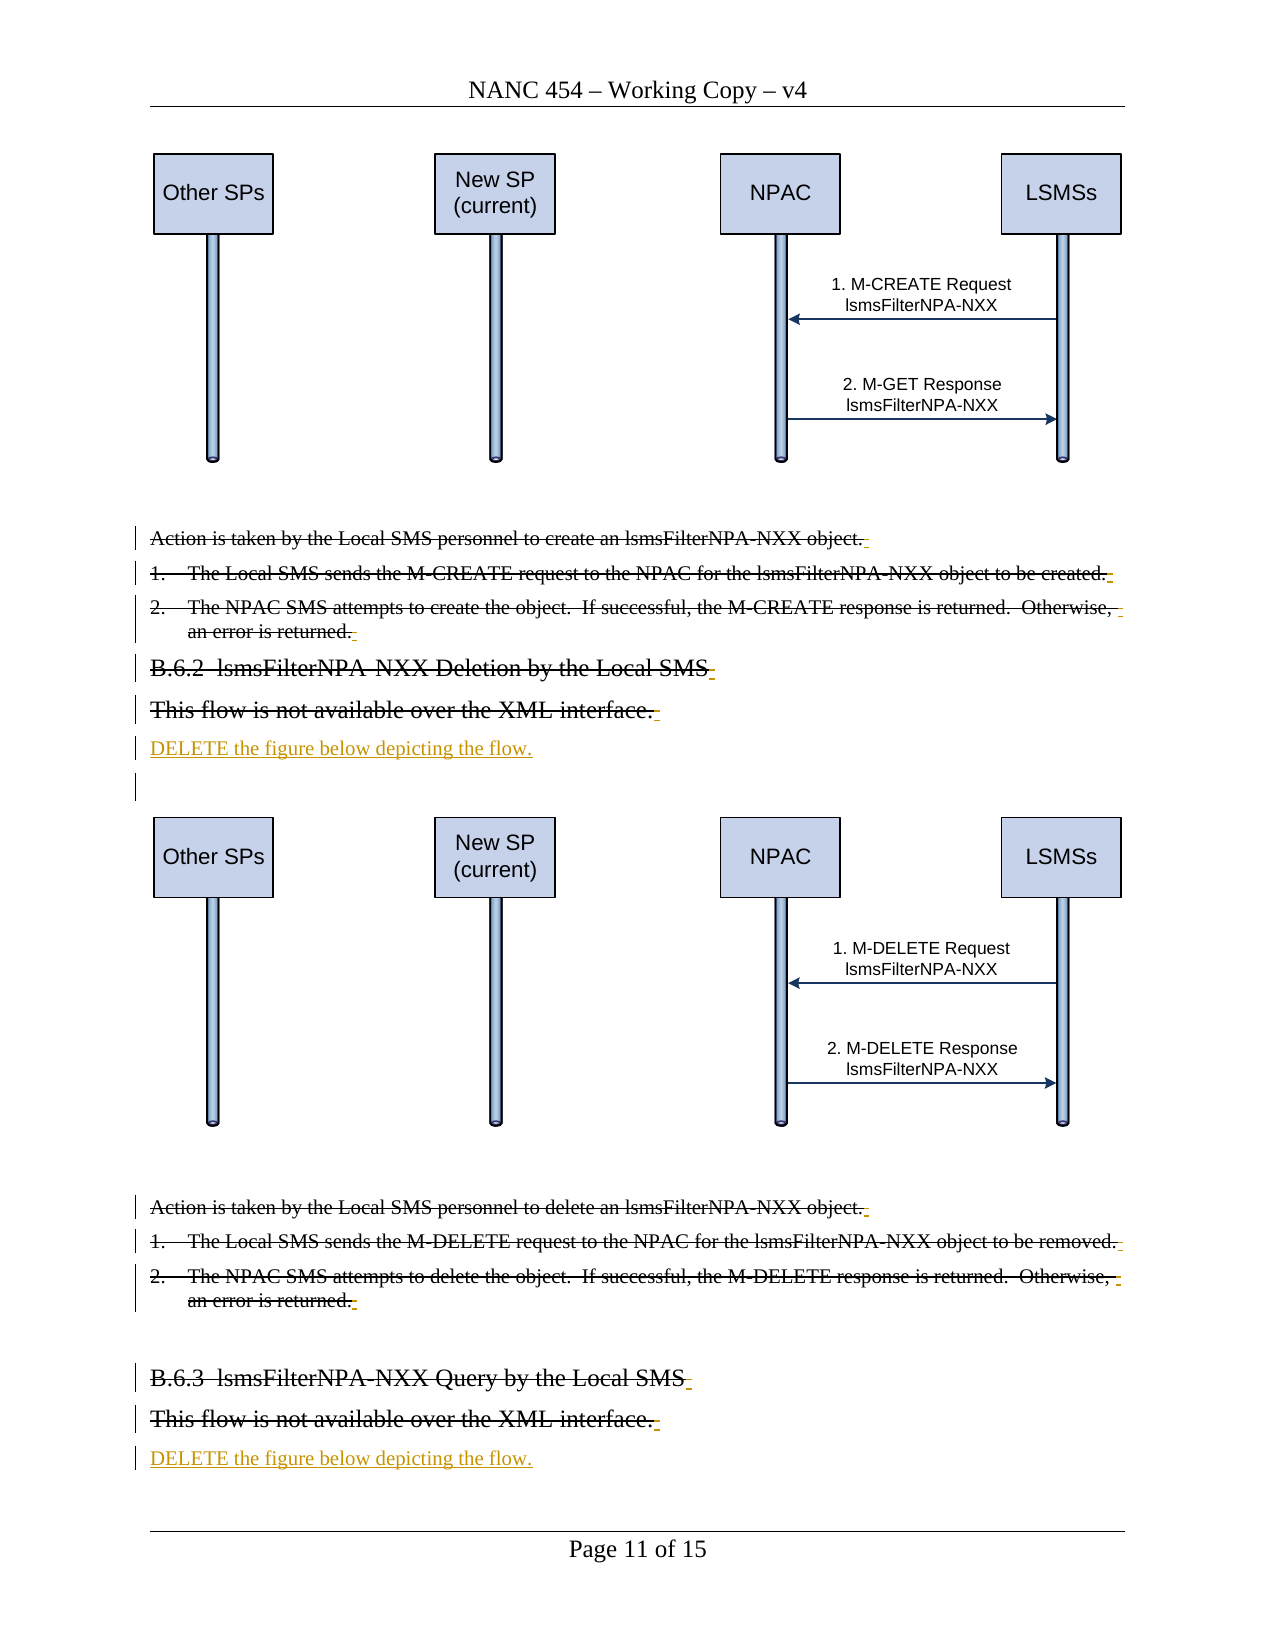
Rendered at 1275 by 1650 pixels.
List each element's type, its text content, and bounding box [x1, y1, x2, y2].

list The Local SMS sends the M-CREATE request to the NPAC for the lsmsFilterNPA-NXX object to be created. [150, 561, 1125, 584]
text B.6.2 lsmsFilterNPA-NXX Deletion by the Local SMS [150, 653, 1125, 682]
list The NPAC SMS attempts to delete the object. If successful, the M-DELETE response is returned. Otherwise, an error is returned. [150, 1263, 1125, 1312]
text Action is taken by the Local SMS personnel to delete an lsmsFilterNPA-NXX object. [150, 1194, 1125, 1219]
list The Local SMS sends the M-DELETE request to the NPAC for the lsmsFilterNPA-NXX object to be removed. [150, 1229, 1125, 1253]
list The NPAC SMS attempts to create the object. If successful, the M-CREATE response is returned. Otherwise, an error is returned. [150, 595, 1125, 643]
text This flow is not available over the XML interface. [150, 1404, 1125, 1433]
text B.6.3 lsmsFilterNPA-NXX Query by the Local SMS [150, 1363, 1125, 1392]
text This flow is not available over the XML interface. [150, 695, 1125, 723]
text Action is taken by the Local SMS personnel to create an lsmsFilterNPA-NXX object. [150, 526, 1125, 550]
